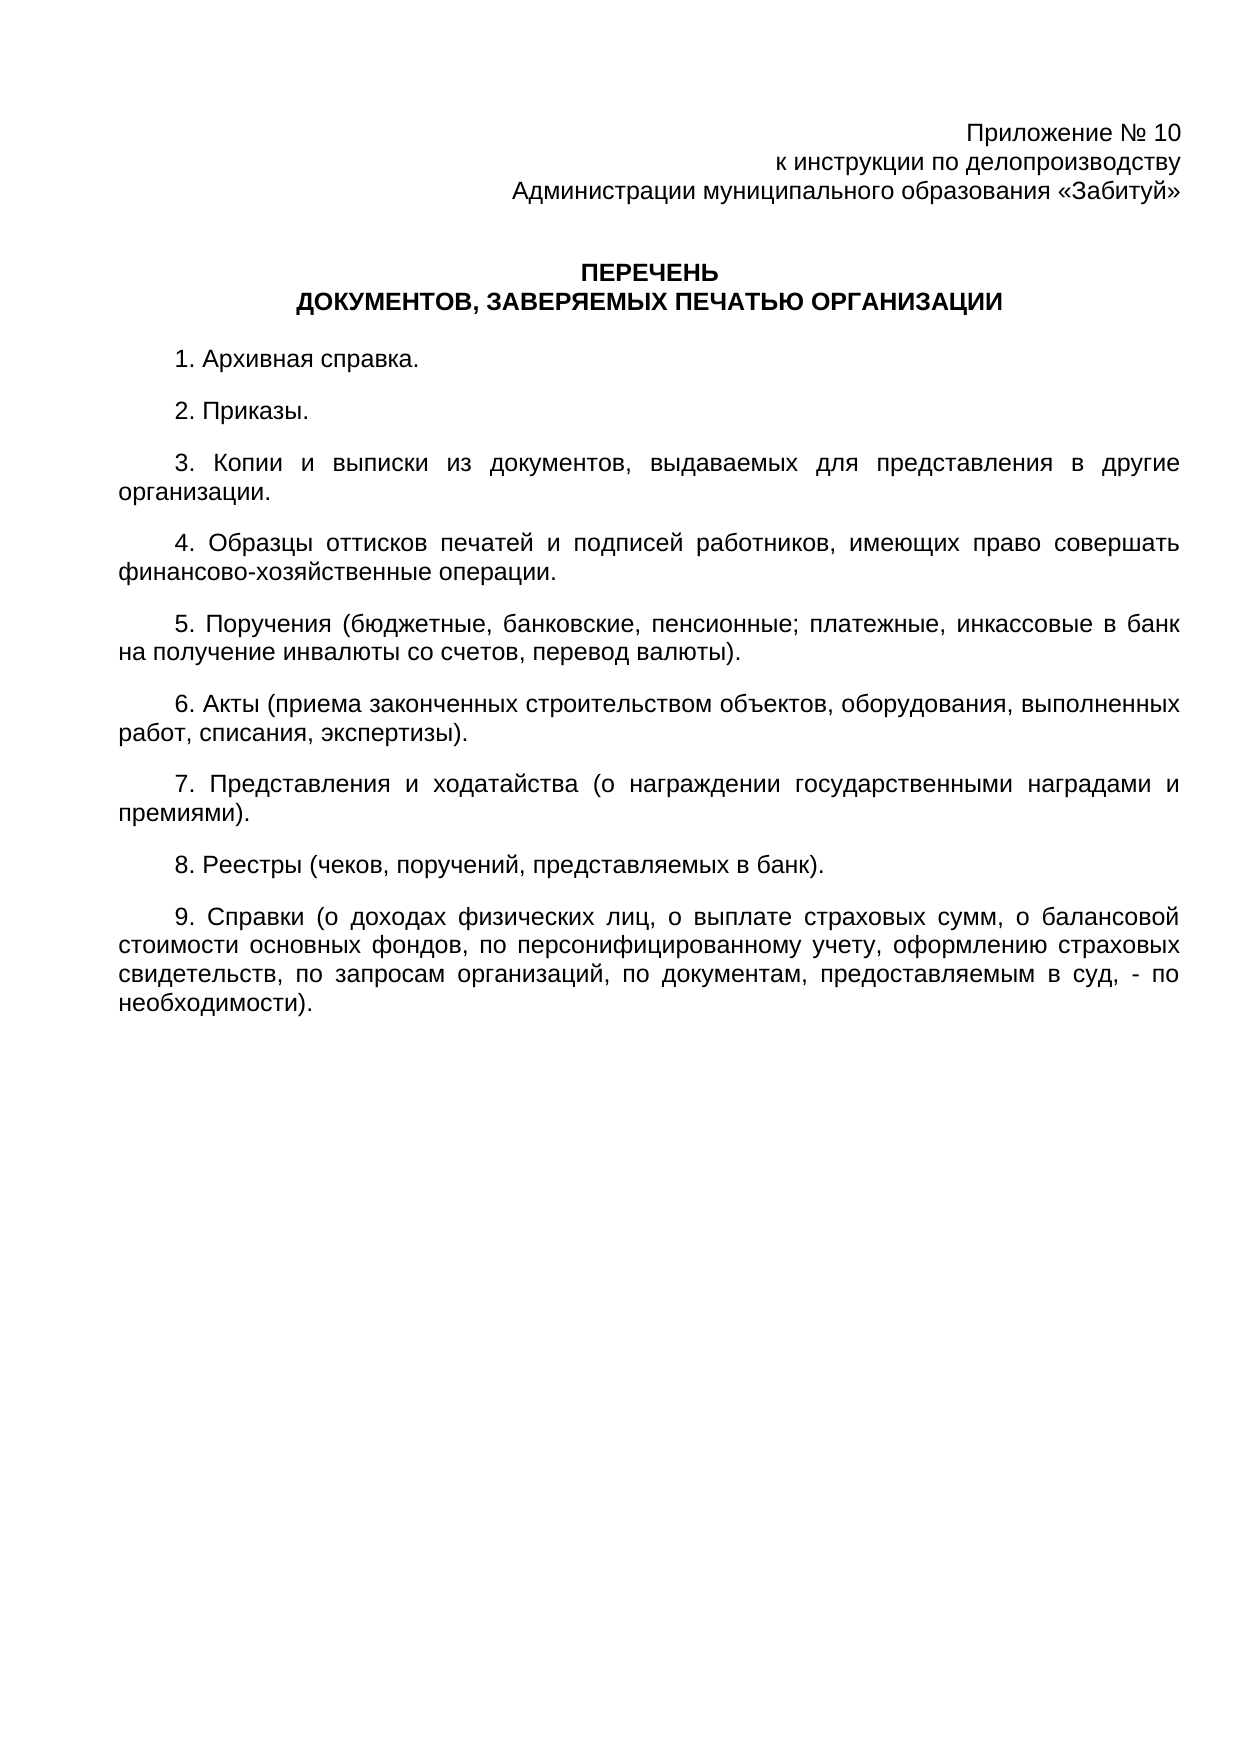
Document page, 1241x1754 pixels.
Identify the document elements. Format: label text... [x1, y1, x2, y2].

title ДОКУМЕНТОВ, ЗАВЕРЯЕМЫХ ПЕЧАТЬЮ ОРГАНИЗАЦИИ [118, 287, 1181, 316]
text Администрации муниципального образования «Забитуй» [118, 176, 1181, 204]
text 3. Копии и выписки из документов, выдаваемых для представления в другие организации. [118, 448, 1181, 505]
text Приложение № 10 [118, 118, 1181, 147]
text 6. Акты (приема законченных строительством объектов, оборудования, выполненных работ, списания, экспертизы). [118, 689, 1181, 747]
text 8. Реестры (чеков, поручений, представляемых в банк). [118, 850, 1181, 879]
text к инструкции по делопроизводству [118, 147, 1181, 176]
title ПЕРЕЧЕНЬ [118, 258, 1181, 287]
text 9. Справки (о доходах физических лиц, о выплате страховых сумм, о балансовой стоимости основных фондов, по персонифицированному учету, оформлению страховых свидетельств, по запросам организаций, по документам, предоставляемым в суд, - по необходимости). [118, 902, 1181, 1017]
text 1. Архивная справка. [118, 344, 1181, 373]
text 7. Представления и ходатайства (о награждении государственными наградами и премиями). [118, 769, 1181, 827]
text 5. Поручения (бюджетные, банковские, пенсионные; платежные, инкассовые в банк на получение инвалюты со счетов, перевод валюты). [118, 609, 1181, 666]
text 2. Приказы. [118, 396, 1181, 425]
text 4. Образцы оттисков печатей и подписей работников, имеющих право совершать финансово-хозяйственные операции. [118, 528, 1181, 586]
